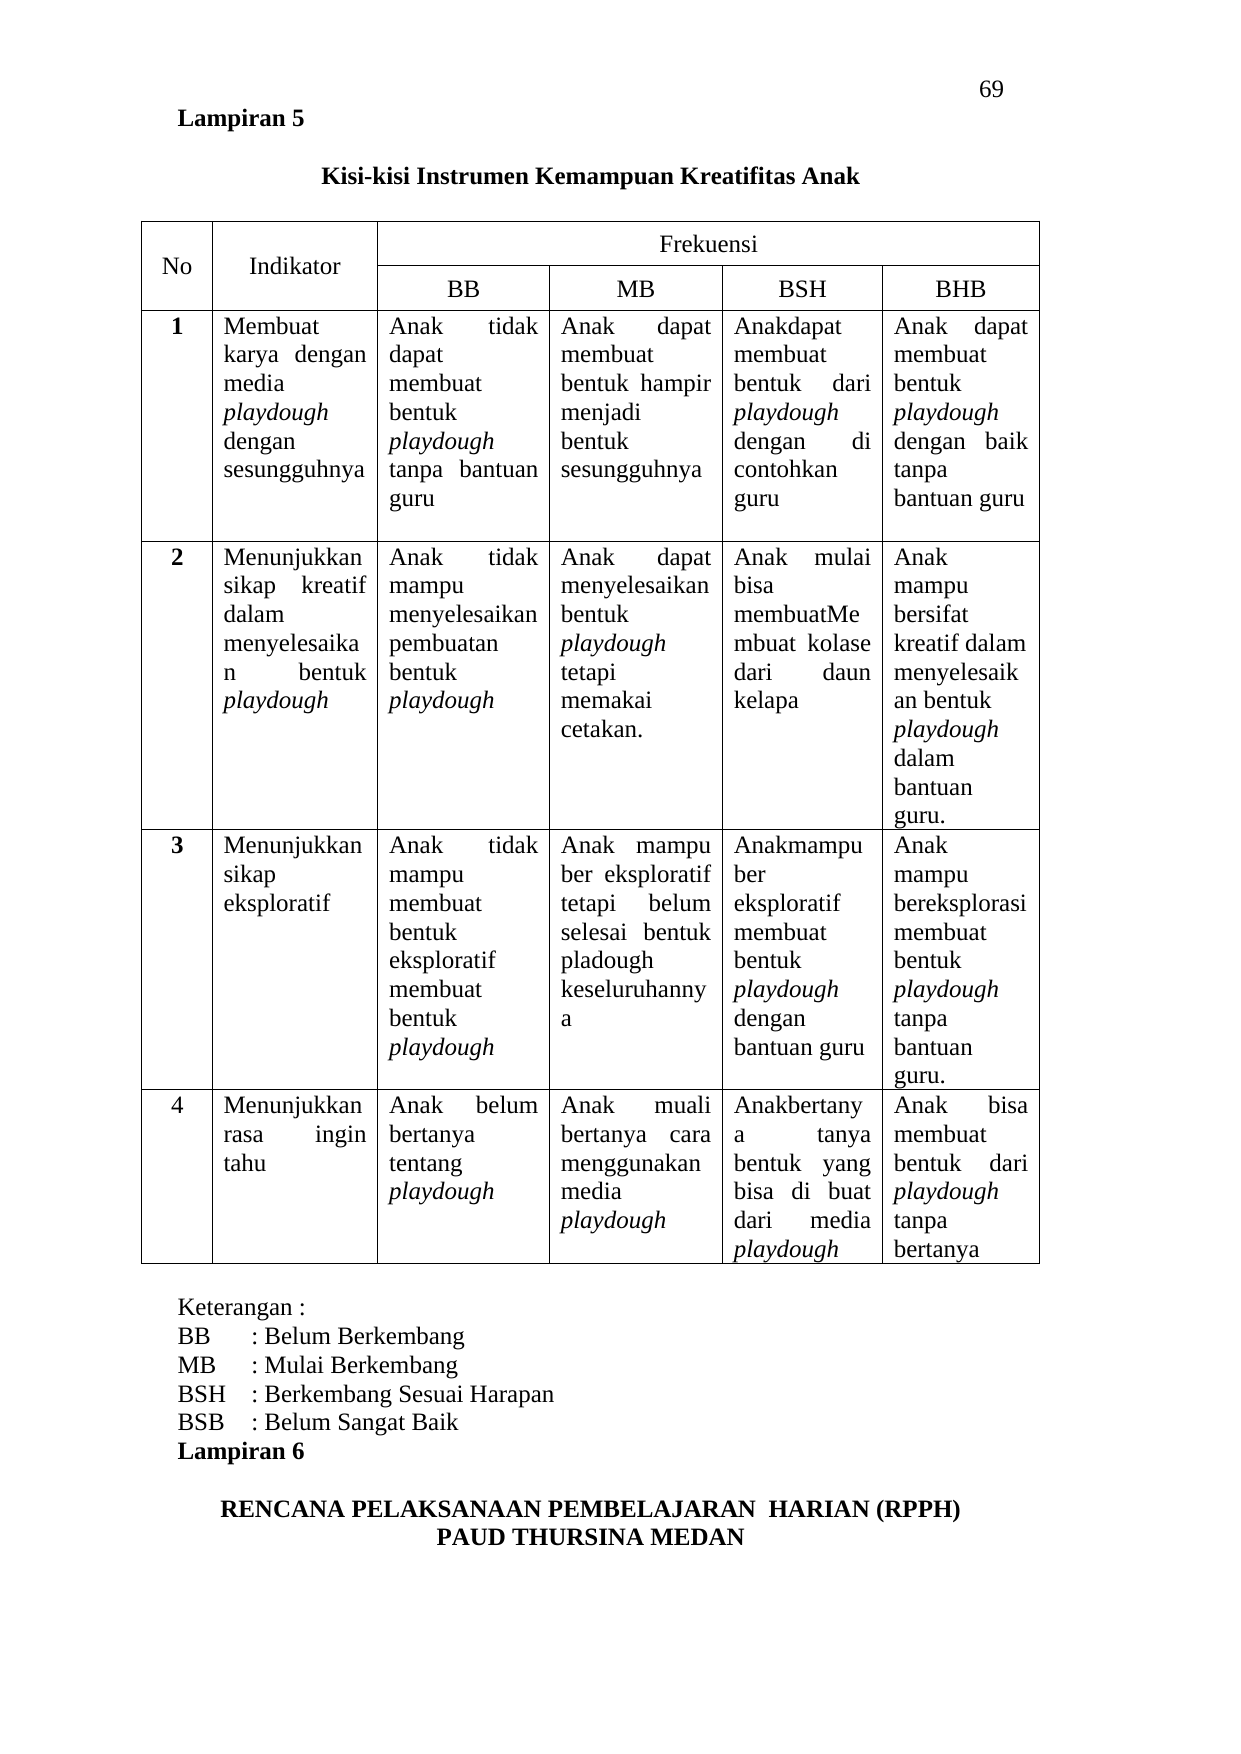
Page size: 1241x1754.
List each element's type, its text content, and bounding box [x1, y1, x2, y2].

table_cell Anak dapat membuat bentuk playdough dengan baik tanpa bantuan guru [883, 311, 1039, 541]
table_cell Anakdapat membuat bentuk dari playdough dengan di contohkan guru [723, 311, 882, 541]
table_cell BHB [883, 266, 1039, 310]
text Lampiran 6 [177, 1436, 1004, 1465]
table_cell Anak belum bertanya tentang playdough [378, 1090, 549, 1263]
table_cell 2 [142, 542, 212, 829]
table_cell BB [378, 266, 549, 310]
table_cell Anak muali bertanya cara menggunakan media playdough [550, 1090, 722, 1263]
table_cell Anak tidak mampu membuat bentuk eksploratif membuat bentuk playdough [378, 830, 549, 1089]
table_cell Anak mampu ber eksploratif tetapi belum selesai bentuk pladough keseluruhannya [550, 830, 722, 1089]
table_cell Anak tidak mampu menyelesaikan pembuatan bentuk playdough [378, 542, 549, 829]
text RENCANA PELAKSANAAN PEMBELAJARAN HARIAN (RPPH) [177, 1494, 1004, 1522]
table_cell Anakbertanya tanya bentuk yang bisa di buat dari media playdough [723, 1090, 882, 1263]
table_cell Anak tidak dapat membuat bentuk playdough tanpa bantuan guru [378, 311, 549, 541]
table_cell BSH [723, 266, 882, 310]
table_cell Anak bisa membuat bentuk dari playdough tanpa bertanya [883, 1090, 1039, 1263]
text Kisi-kisi Instrumen Kemampuan Kreatifitas Anak [177, 161, 1004, 189]
table_header No [142, 222, 212, 310]
table_header Frekuensi [378, 222, 1039, 265]
table_cell Anak mampu bereksplorasi membuat bentuk playdough tanpa bantuan guru. [883, 830, 1039, 1089]
text BB : Belum Berkembang [177, 1321, 1004, 1350]
text PAUD THURSINA MEDAN [177, 1522, 1004, 1551]
text BSH : Berkembang Sesuai Harapan [177, 1379, 1004, 1407]
table_cell Anak dapat menyelesaikan bentuk playdough tetapi memakai cetakan. [550, 542, 722, 829]
text Lampiran 5 [177, 103, 1004, 132]
table_cell 3 [142, 830, 212, 1089]
table_cell Menunjukkan sikap kreatif dalam menyelesaikan bentuk playdough [213, 542, 377, 829]
table_cell Anak mampu bersifat kreatif dalam menyelesaikan bentuk playdough dalam bantuan guru. [883, 542, 1039, 829]
table_cell 1 [142, 311, 212, 541]
table_header Indikator [213, 222, 377, 310]
text Keterangan : [177, 1292, 1004, 1321]
table_cell Anak mulai bisa membuatMembuat kolase dari daun kelapa [723, 542, 882, 829]
text BSB : Belum Sangat Baik [177, 1407, 1004, 1436]
table_cell Anak dapat membuat bentuk hampir menjadi bentuk sesungguhnya [550, 311, 722, 541]
table_cell Menunjukkan sikap eksploratif [213, 830, 377, 1089]
table_cell Menunjukkan rasa ingin tahu [213, 1090, 377, 1263]
table_cell Membuat karya dengan media playdough dengan sesungguhnya [213, 311, 377, 541]
table_cell MB [550, 266, 722, 310]
text MB : Mulai Berkembang [177, 1350, 1004, 1379]
table_cell Anakmampu ber eksploratif membuat bentuk playdough dengan bantuan guru [723, 830, 882, 1089]
table_cell 4 [142, 1090, 212, 1263]
